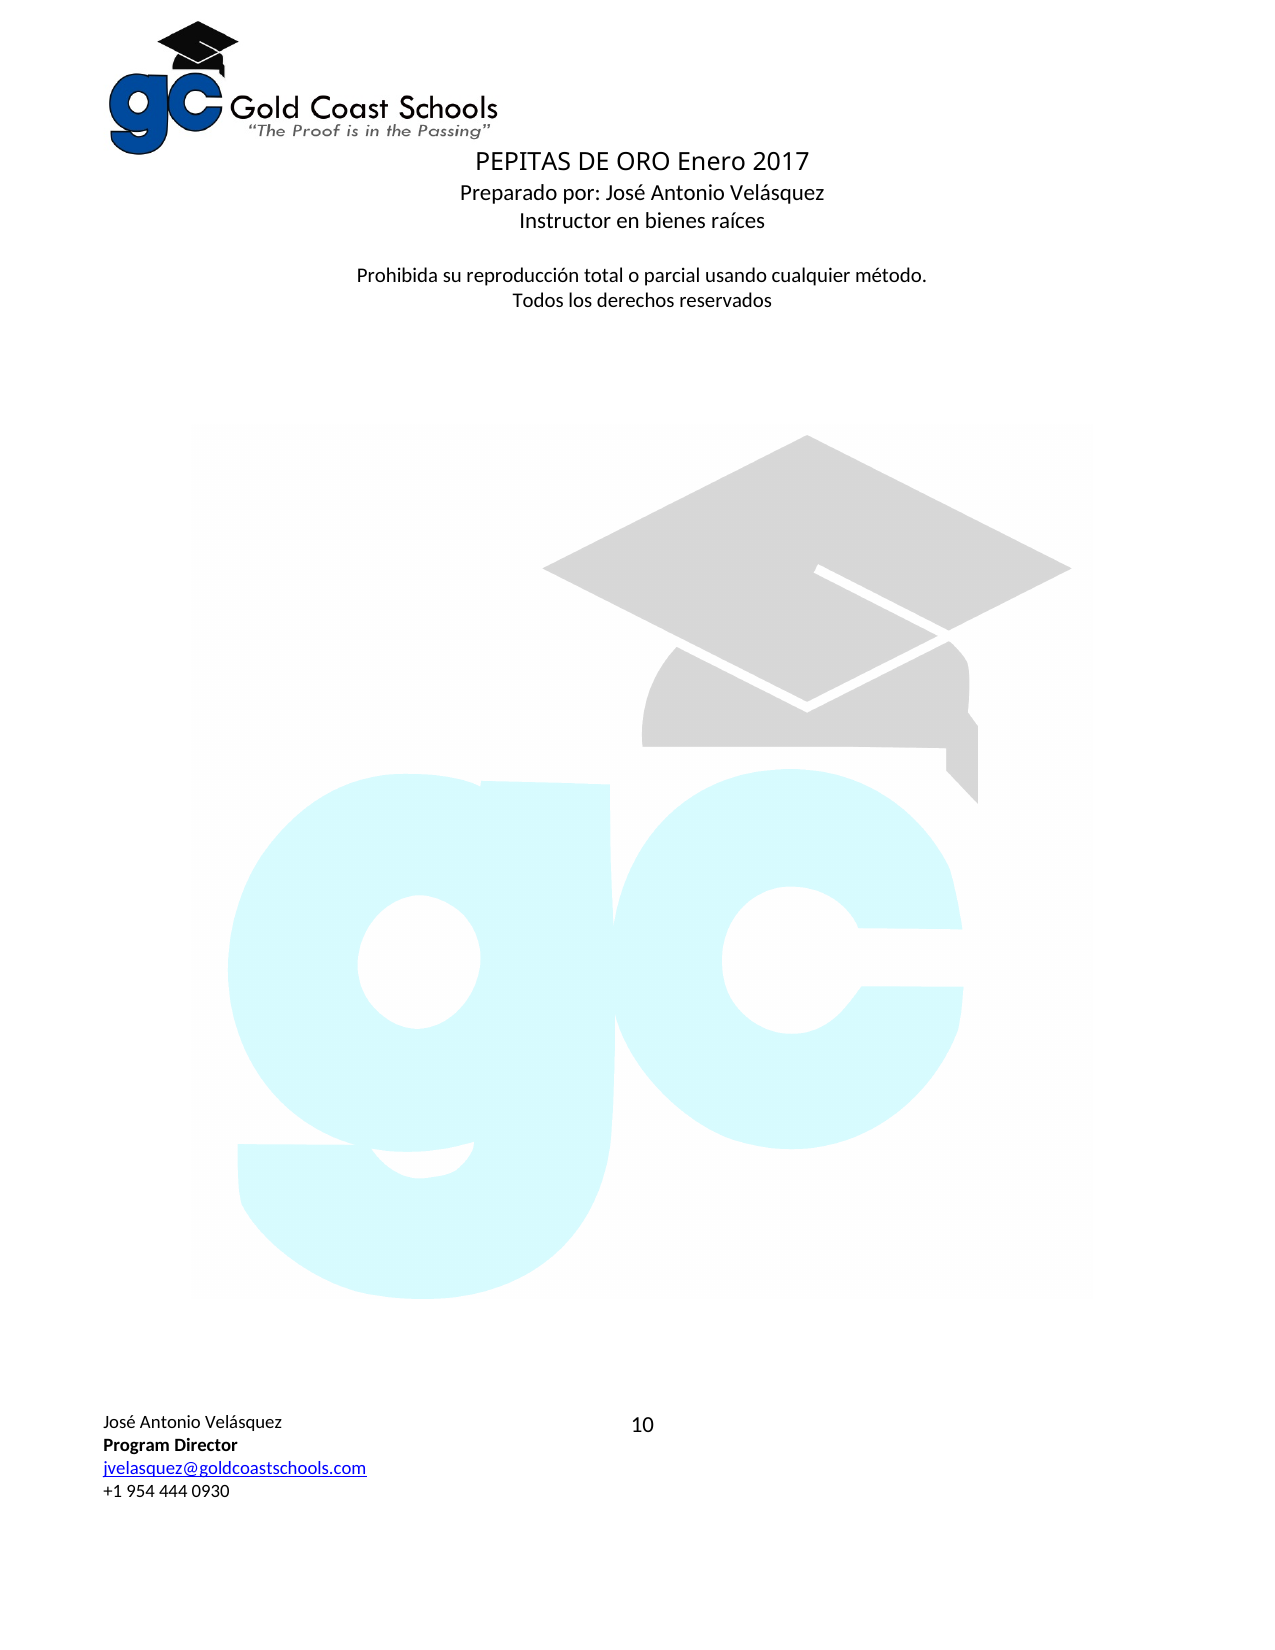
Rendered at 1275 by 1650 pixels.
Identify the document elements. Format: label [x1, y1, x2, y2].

picture [103, 19, 503, 160]
picture [480, 154, 487, 160]
